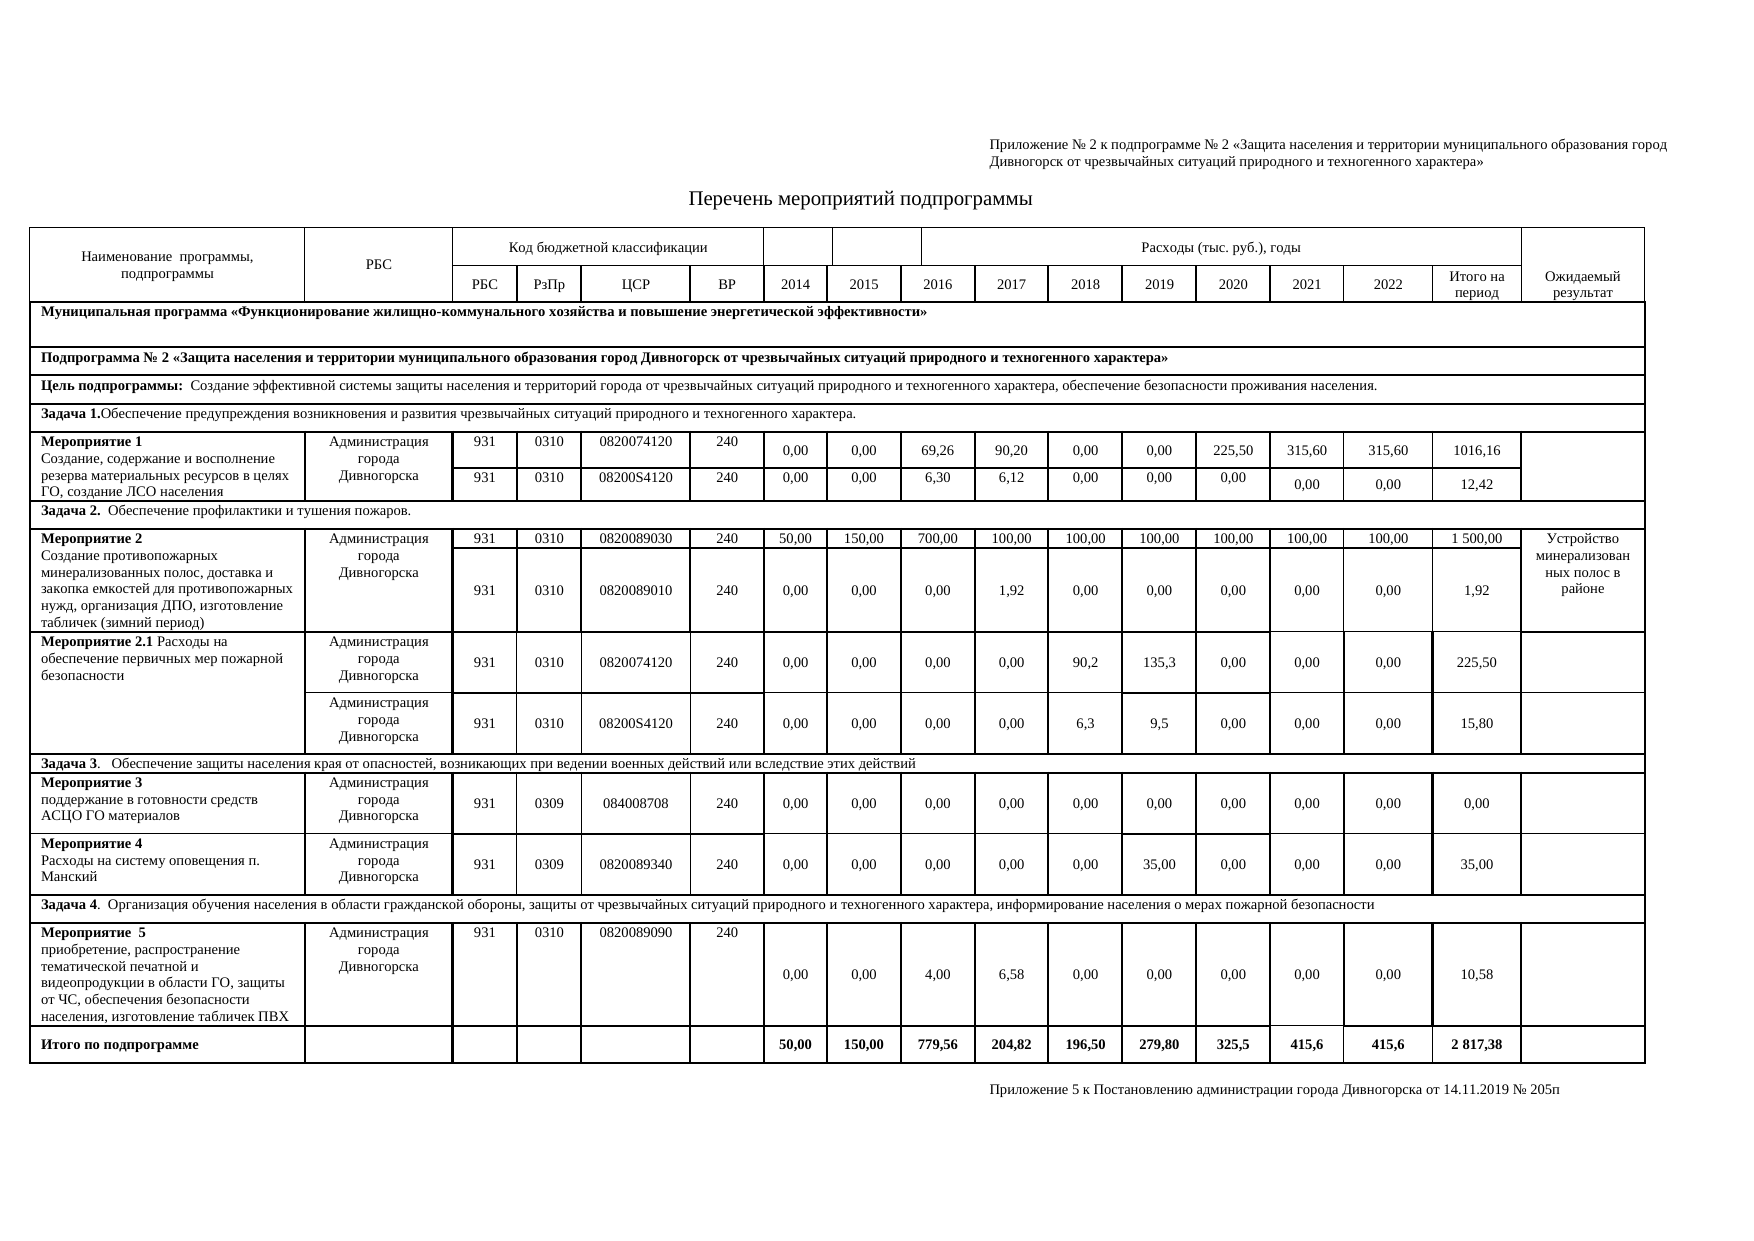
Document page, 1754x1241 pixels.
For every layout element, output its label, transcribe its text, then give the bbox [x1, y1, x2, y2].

table_cell 2017 [976, 266, 1047, 301]
table_cell 0,00 [1197, 774, 1269, 833]
table_cell Администрация города Дивногорска [306, 774, 451, 833]
table_cell 1,92 [1433, 549, 1520, 631]
table_cell ЦСР [582, 266, 689, 301]
table_cell Итого на период [1433, 266, 1521, 301]
table_cell Мероприятие 2.1 Расходы на обеспечение первичных мер пожарной безопасности [31, 633, 304, 753]
table_cell 0,00 [1271, 549, 1343, 631]
table_cell [518, 1027, 580, 1062]
table_cell [306, 1027, 451, 1062]
table_cell 90,2 [1049, 633, 1121, 692]
table_cell 0,00 [1271, 469, 1343, 500]
table_cell 0,00 [1271, 834, 1343, 894]
table_cell 0,00 [828, 549, 900, 631]
table_cell 4,00 [902, 924, 974, 1024]
table_cell 0,00 [1197, 694, 1269, 753]
table_cell 0,00 [1345, 632, 1431, 692]
table_cell 240 [691, 924, 763, 1024]
table_cell 0309 [517, 835, 581, 894]
table_cell 0,00 [976, 633, 1047, 692]
table_cell Администрация города Дивногорска [306, 834, 451, 894]
table_cell 0,00 [765, 469, 826, 500]
table_cell 0,00 [828, 433, 900, 467]
table_cell Администрация города Дивногорска [306, 433, 451, 500]
table_cell Задача 4. Организация обучения населения в области гражданской обороны, защиты от чрезвычайных ситуаций природного и техногенного характера, информирование населения о мерах пожарной безопасности [31, 896, 1644, 922]
table_cell Задача 1.Обеспечение предупреждения возникновения и развития чрезвычайных ситуаций природного и техногенного характера. [31, 405, 1644, 431]
table_cell 931 [454, 835, 516, 894]
table_cell 2018 [1049, 266, 1121, 301]
table_cell 0,00 [1123, 469, 1195, 500]
table_cell 0310 [517, 633, 581, 692]
table_cell Задача 3. Обеспечение защиты населения края от опасностей, возникающих при ведении военных действий или вследствие этих действий [31, 755, 1644, 772]
table_cell 0,00 [1271, 924, 1343, 1024]
table_cell 931 [454, 924, 516, 1024]
table_cell ВР [691, 266, 763, 301]
table_cell 0,00 [1197, 835, 1269, 894]
table_cell 0310 [518, 924, 580, 1024]
table_cell 0310 [518, 433, 580, 467]
table_header РБС [305, 228, 452, 301]
table_cell [1522, 834, 1644, 894]
table_cell 0820089090 [582, 924, 689, 1024]
table_cell 0,00 [1345, 834, 1431, 894]
table_cell 931 [454, 549, 516, 631]
table_cell Итого по подпрограмме [31, 1027, 304, 1062]
table_cell 1,92 [976, 549, 1047, 631]
table_cell 0,00 [1123, 774, 1195, 833]
table_cell 0,00 [1345, 693, 1431, 753]
table_cell 0309 [517, 774, 581, 833]
table_cell 15,80 [1434, 693, 1520, 753]
table_cell РБС [453, 266, 516, 301]
table_cell [582, 1027, 689, 1062]
table_cell 0,00 [1049, 834, 1121, 894]
table_cell Задача 2. Обеспечение профилактики и тушения пожаров. [31, 502, 1644, 528]
table_cell [1522, 693, 1644, 753]
table_header Код бюджетной классификации [453, 228, 763, 265]
table_cell 779,56 [902, 1027, 974, 1062]
table_header [764, 228, 832, 265]
table_cell Мероприятие 3 поддержание в готовности средств АСЦО ГО материалов [31, 774, 304, 833]
table_cell 0310 [517, 694, 581, 753]
table_cell 0,00 [1197, 549, 1269, 631]
table_cell Мероприятие 1 Создание, содержание и восполнение резерва материальных ресурсов в целях ГО, создание ЛСО населения [31, 433, 304, 500]
table_cell 931 [454, 633, 516, 692]
table_cell 0,00 [1197, 924, 1269, 1024]
table_cell 6,30 [902, 469, 974, 500]
table_cell 69,26 [902, 433, 974, 467]
table_cell 240 [691, 433, 763, 467]
table_cell 50,00 [765, 1027, 826, 1062]
table_cell 2019 [1123, 266, 1195, 301]
table_cell 0820089010 [582, 549, 689, 631]
table_cell 931 [454, 433, 516, 467]
table_cell 240 [691, 774, 763, 833]
table_header Ожидаемый результат [1522, 228, 1644, 301]
table_cell 315,60 [1344, 433, 1432, 467]
table_header Наименование программы, подпрограммы [30, 228, 304, 301]
table_cell 0,00 [765, 774, 826, 833]
table_cell 2020 [1197, 266, 1269, 301]
table_cell 2 817,38 [1433, 1027, 1520, 1062]
table_cell 415,6 [1344, 1027, 1432, 1062]
table_cell 12,42 [1433, 469, 1520, 500]
table_cell 0,00 [1049, 549, 1121, 631]
table_cell Мероприятие 4 Расходы на систему оповещения п. Манский [31, 834, 304, 894]
table_cell 08200S4120 [582, 694, 690, 753]
table_cell 0,00 [902, 834, 974, 894]
table_cell 0,00 [1049, 774, 1121, 833]
table_cell [454, 1027, 516, 1062]
table_cell 240 [691, 530, 763, 547]
table_cell Администрация города Дивногорска [306, 693, 451, 753]
table_cell 2021 [1271, 266, 1343, 301]
table_cell 2015 [828, 266, 900, 301]
table_cell [1522, 633, 1644, 692]
table_cell 6,58 [976, 924, 1047, 1024]
table_cell 0820074120 [582, 433, 689, 467]
table_cell Подпрограмма № 2 «Защита населения и территории муниципального образования город Дивногорск от чрезвычайных ситуаций природного и техногенного характера» [31, 348, 1644, 374]
table_cell Администрация города Дивногорска [306, 633, 451, 692]
table_cell Муниципальная программа «Функционирование жилищно-коммунального хозяйства и повышение энергетической эффективности» [31, 303, 1644, 346]
table_cell 0,00 [976, 774, 1047, 833]
table_cell Цель подпрограммы: Создание эффективной системы защиты населения и территорий города от чрезвычайных ситуаций природного и техногенного характера, обеспечение безопасности проживания населения. [31, 376, 1644, 402]
table_cell 0,00 [1344, 469, 1432, 500]
table_cell Мероприятие 2 Создание противопожарных минерализованных полос, доставка и закопка емкостей для противопожарных нужд, организация ДПО, изготовление табличек (зимний период) [31, 530, 304, 631]
table_cell 2022 [1344, 266, 1432, 301]
table_cell [1522, 1027, 1644, 1062]
table_cell 0310 [518, 469, 580, 500]
table_cell 0,00 [1345, 924, 1431, 1024]
table_cell 0,00 [1344, 549, 1432, 631]
table_cell 100,00 [1344, 530, 1432, 547]
table_cell 0,00 [828, 469, 900, 500]
table_cell 150,00 [828, 530, 900, 547]
table_cell 700,00 [902, 530, 974, 547]
table_cell 415,6 [1271, 1026, 1343, 1062]
table_cell 0,00 [1434, 774, 1520, 833]
table_header Расходы (тыс. руб.), годы [922, 228, 1521, 265]
table_cell 100,00 [1271, 530, 1343, 547]
table_cell 10,58 [1434, 924, 1520, 1024]
table_cell 0310 [518, 530, 580, 547]
table_cell 0,00 [765, 693, 826, 753]
table_cell 0,00 [976, 834, 1047, 894]
table_cell 0,00 [765, 924, 826, 1024]
table_cell 0,00 [1271, 632, 1343, 692]
table_cell Администрация города Дивногорска [306, 530, 451, 631]
table_cell 931 [454, 469, 516, 500]
table_cell 2016 [902, 266, 974, 301]
table_cell 90,20 [976, 433, 1047, 467]
table_cell 0,00 [902, 633, 974, 692]
table_cell 0,00 [1271, 693, 1343, 753]
table_cell 0,00 [1197, 469, 1269, 500]
table_cell 0,00 [902, 774, 974, 833]
table_cell 100,00 [1197, 530, 1269, 547]
table_cell 931 [454, 530, 516, 547]
table_cell 0,00 [828, 834, 900, 894]
table_cell 0820074120 [582, 633, 690, 692]
table_cell 50,00 [765, 530, 826, 547]
table_cell 315,60 [1271, 433, 1343, 467]
table_cell Мероприятие 5 приобретение, распространение тематической печатной и видеопродукции в области ГО, защиты от ЧС, обеспечения безопасности населения, изготовление табличек ПВХ [31, 924, 304, 1024]
table_cell 204,82 [976, 1027, 1047, 1062]
table_cell 0820089340 [582, 835, 690, 894]
table_cell 0,00 [828, 693, 900, 753]
table_cell 084008708 [582, 774, 690, 833]
table_cell 35,00 [1123, 835, 1195, 894]
text Перечень мероприятий подпрограммы [74, 186, 1647, 210]
table_cell 0,00 [902, 549, 974, 631]
table_cell Администрация города Дивногорска [306, 924, 451, 1024]
table_cell 150,00 [828, 1027, 900, 1062]
table_cell 35,00 [1434, 834, 1520, 894]
table_cell 135,3 [1123, 633, 1195, 692]
table_cell 100,00 [976, 530, 1047, 547]
table_cell 0,00 [1271, 774, 1343, 833]
table_cell 6,3 [1049, 693, 1121, 753]
table_cell 279,80 [1123, 1027, 1195, 1062]
table_cell 931 [454, 694, 516, 753]
table_cell [691, 1027, 763, 1062]
table_cell 240 [691, 633, 763, 692]
table_cell 240 [691, 835, 763, 894]
table_cell 0,00 [1197, 633, 1269, 692]
table_cell 0,00 [1123, 924, 1195, 1024]
text Приложение 5 к Постановлению администрации города Дивногорска от 14.11.2019 № 205п [989, 1081, 1647, 1098]
table_cell 0,00 [902, 693, 974, 753]
table_cell РзПр [518, 266, 580, 301]
table_cell 9,5 [1123, 694, 1195, 753]
table_cell 240 [691, 694, 763, 753]
table_cell 0,00 [828, 924, 900, 1024]
table_cell 0,00 [828, 633, 900, 692]
table_cell 0,00 [1049, 924, 1121, 1024]
table_cell 0,00 [976, 693, 1047, 753]
table_cell 225,50 [1197, 433, 1269, 467]
table_cell 225,50 [1434, 632, 1520, 692]
table_cell 100,00 [1049, 530, 1121, 547]
table_cell 0820089030 [582, 530, 689, 547]
table_cell [1522, 774, 1644, 833]
table_cell 0,00 [765, 633, 826, 692]
table_cell 6,12 [976, 469, 1047, 500]
table_cell Устройство минерализованных полос в районе [1522, 530, 1644, 631]
table_cell [1522, 924, 1644, 1024]
table_cell 240 [691, 469, 763, 500]
table_cell 2014 [765, 266, 826, 301]
table_cell 0,00 [1123, 549, 1195, 631]
table_header [833, 228, 921, 265]
table_cell 0,00 [1049, 433, 1121, 467]
table_cell 0310 [518, 549, 580, 631]
table_cell 0,00 [1345, 774, 1431, 833]
table_cell 240 [691, 549, 763, 631]
table_cell 325,5 [1197, 1027, 1269, 1062]
table_cell 0,00 [765, 834, 826, 894]
table_cell 0,00 [1123, 433, 1195, 467]
table_cell 1016,16 [1433, 433, 1520, 467]
table_cell 08200S4120 [582, 469, 689, 500]
table_cell 196,50 [1049, 1027, 1121, 1062]
table_cell 100,00 [1123, 530, 1195, 547]
table_cell 0,00 [765, 433, 826, 467]
table_cell 1 500,00 [1433, 530, 1520, 547]
table_cell 0,00 [1049, 469, 1121, 500]
table_cell 0,00 [828, 774, 900, 833]
table_cell [1522, 433, 1644, 500]
table_cell 0,00 [765, 549, 826, 631]
table_cell 931 [454, 774, 516, 833]
text Приложение № 2 к подпрограмме № 2 «Защита населения и территории муниципального образования город Дивногорск от чрезвычайных ситуаций природного и техногенного характера» [989, 136, 1695, 169]
